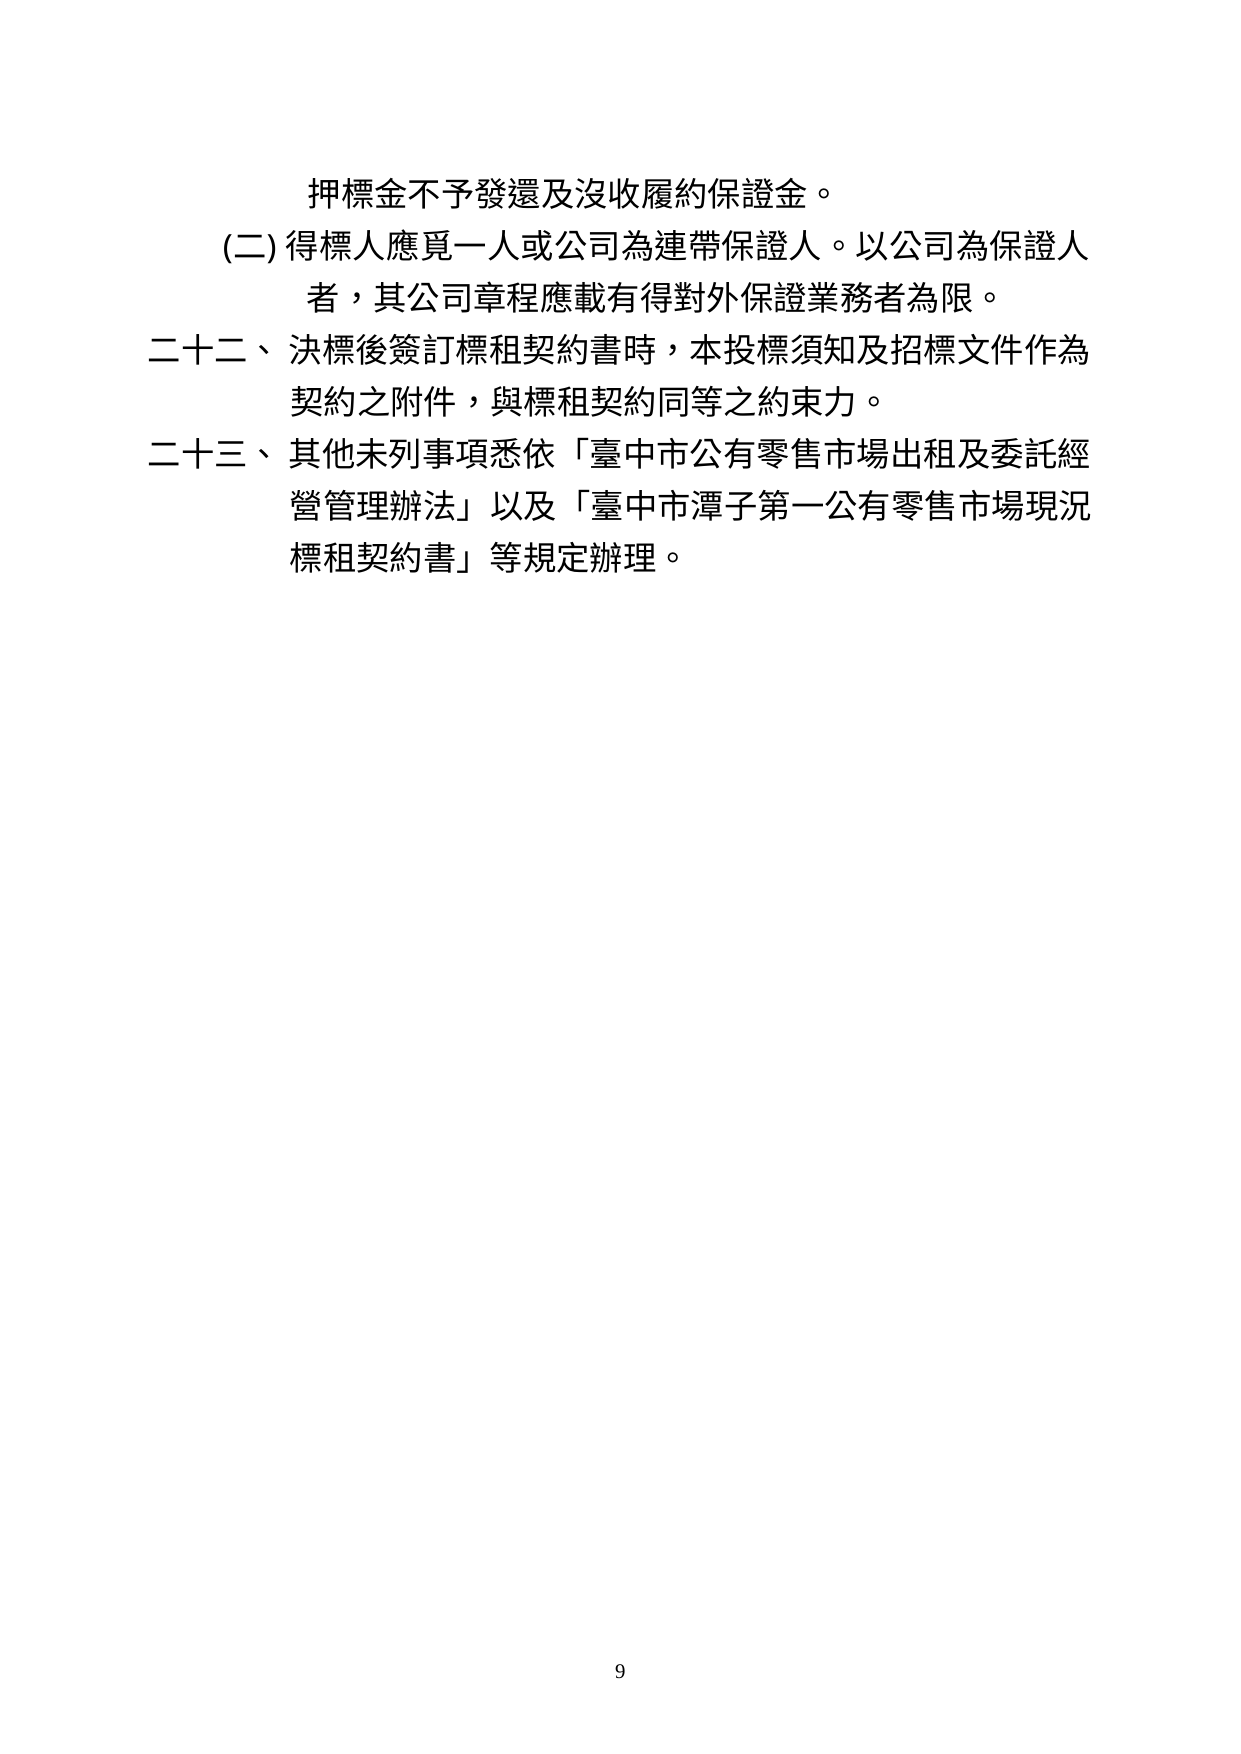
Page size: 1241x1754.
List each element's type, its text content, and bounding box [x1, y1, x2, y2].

list 其他未列事項悉依「臺中市公有零售市場出租及委託經營管理辦法」以及「臺中市潭子第一公有零售市場現況標租契約書」等規定辦理。 [148, 425, 1092, 581]
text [223, 164, 1092, 217]
text (二) 得標人應覓一人或公司為連帶保證人。以公司為保證人者，其公司章程應載有得對外保證業務者為限。 [223, 217, 1092, 321]
list 決標後簽訂標租契約書時，本投標須知及招標文件作為契約之附件，與標租契約同等之約束力。 [148, 321, 1092, 425]
